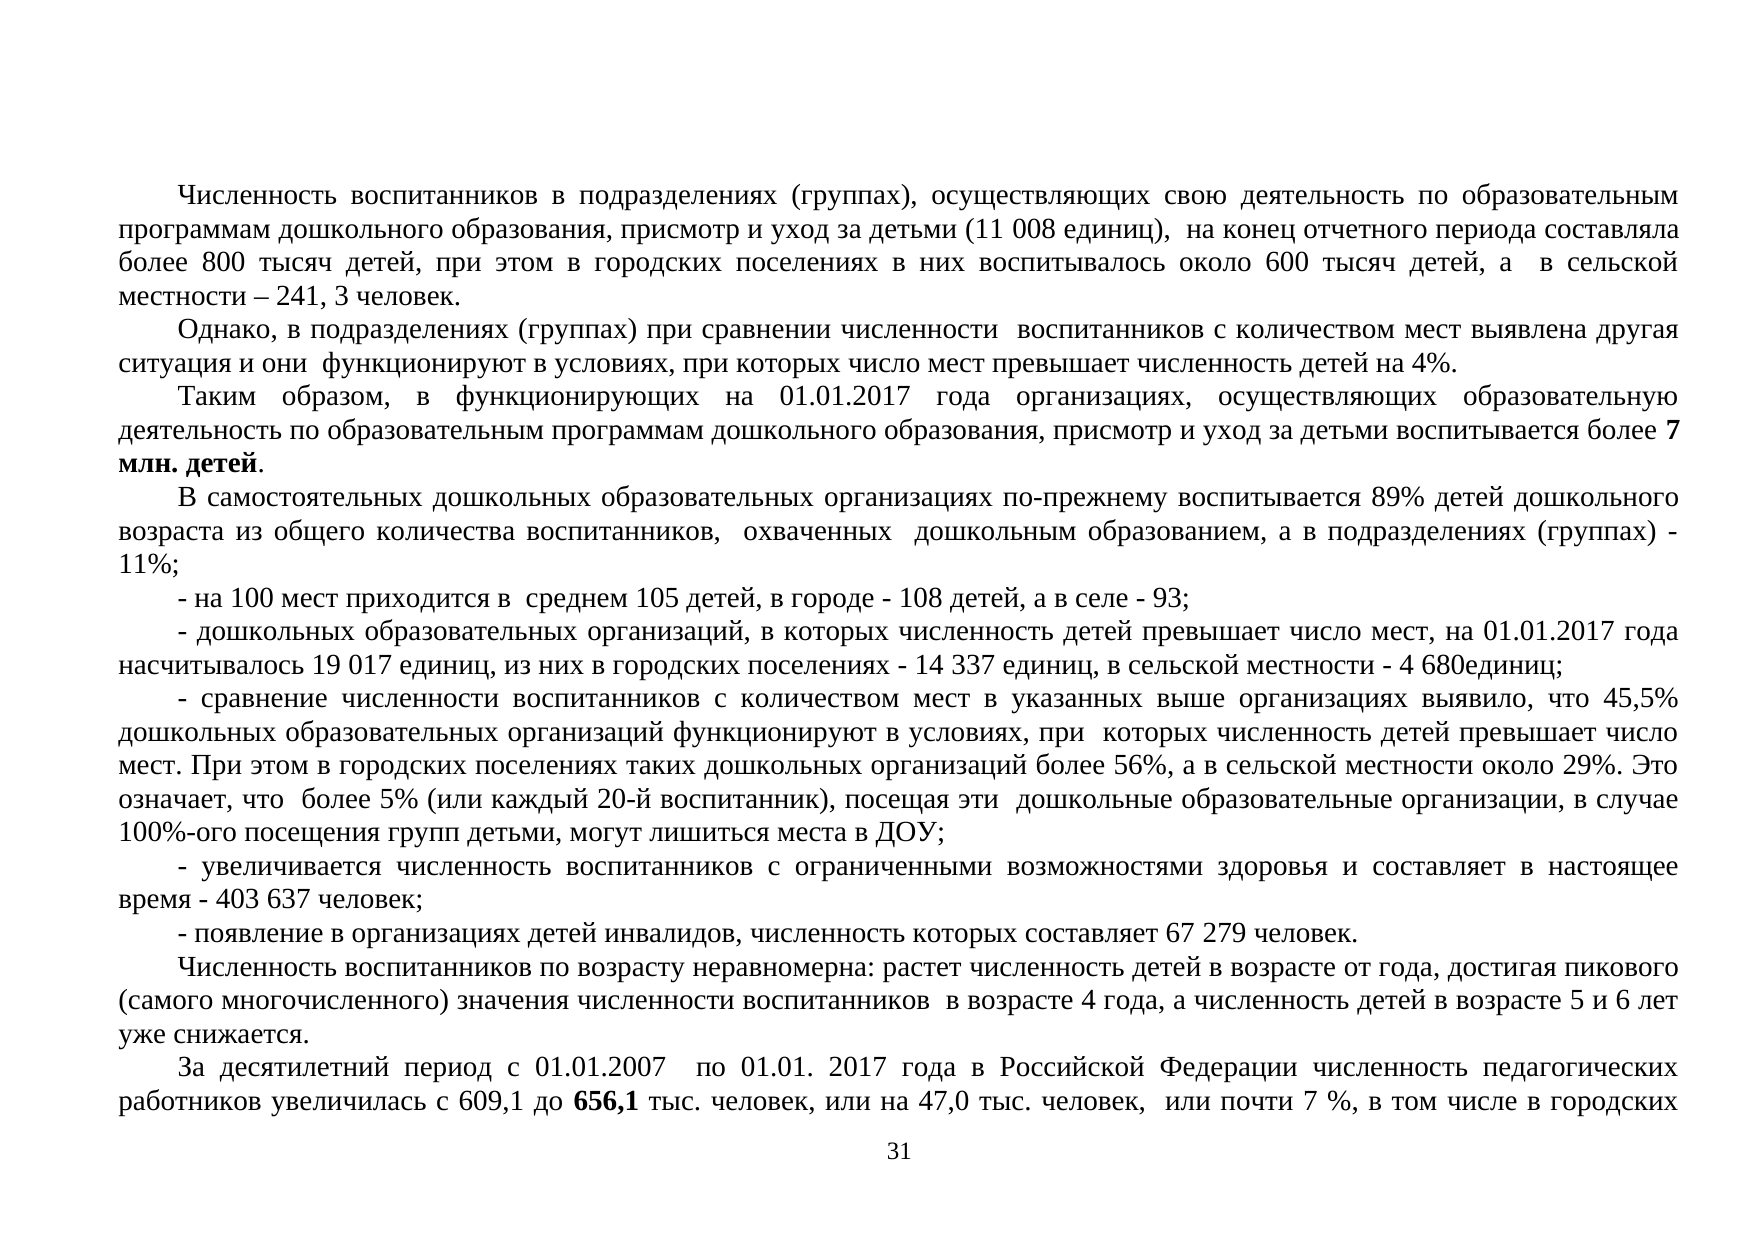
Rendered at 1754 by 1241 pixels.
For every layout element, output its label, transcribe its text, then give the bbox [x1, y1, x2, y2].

text - увеличивается численность воспитанников с ограниченными возможностями здоровья и составляет в настоящее время - 403 637 человек; [118, 848, 1680, 915]
text - сравнение численности воспитанников с количеством мест в указанных выше организациях выявило, что 45,5% дошкольных образовательных организаций функционируют в условиях, при которых численность детей превышает число мест. При этом в городских поселениях таких дошкольных организаций более 56%, а в сельской местности около 29%. Это означает, что более 5% (или каждый 20-й воспитанник), посещая эти дошкольные образовательные организации, в случае 100%-ого посещения групп детьми, могут лишиться места в ДОУ; [118, 680, 1680, 848]
text В самостоятельных дошкольных образовательных организациях по-прежнему воспитывается 89% детей дошкольного возраста из общего количества воспитанников, охваченных дошкольным образованием, а в подразделениях (группах) - 11%; [118, 479, 1680, 580]
text Однако, в подразделениях (группах) при сравнении численности воспитанников с количеством мест выявлена другая ситуация и они функционируют в условиях, при которых число мест превышает численность детей на 4%. [118, 311, 1680, 378]
text Таким образом, в функционирующих на 01.01.2017 года организациях, осуществляющих образовательную деятельность по образовательным программам дошкольного образования, присмотр и уход за детьми воспитывается более 7 млн. детей. [118, 378, 1680, 479]
text Численность воспитанников в подразделениях (группах), осуществляющих свою деятельность по образовательным программам дошкольного образования, присмотр и уход за детьми (11 008 единиц), на конец отчетного периода составляла более 800 тысяч детей, при этом в городских поселениях в них воспитывалось около 600 тысяч детей, а в сельской местности – 241, 3 человек. [118, 177, 1680, 311]
text Численность воспитанников по возрасту неравномерна: растет численность детей в возрасте от года, достигая пикового (самого многочисленного) значения численности воспитанников в возрасте 4 года, а численность детей в возрасте 5 и 6 лет уже снижается. [118, 949, 1680, 1049]
text - на 100 мест приходится в среднем 105 детей, в городе - 108 детей, а в селе - 93; [118, 580, 1680, 613]
text - появление в организациях детей инвалидов, численность которых составляет 67 279 человек. [118, 915, 1680, 949]
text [118, 1049, 1680, 1116]
text - дошкольных образовательных организаций, в которых численность детей превышает число мест, на 01.01.2017 года насчитывалось 19 017 единиц, из них в городских поселениях - 14 337 единиц, в сельской местности - 4 680единиц; [118, 613, 1680, 680]
